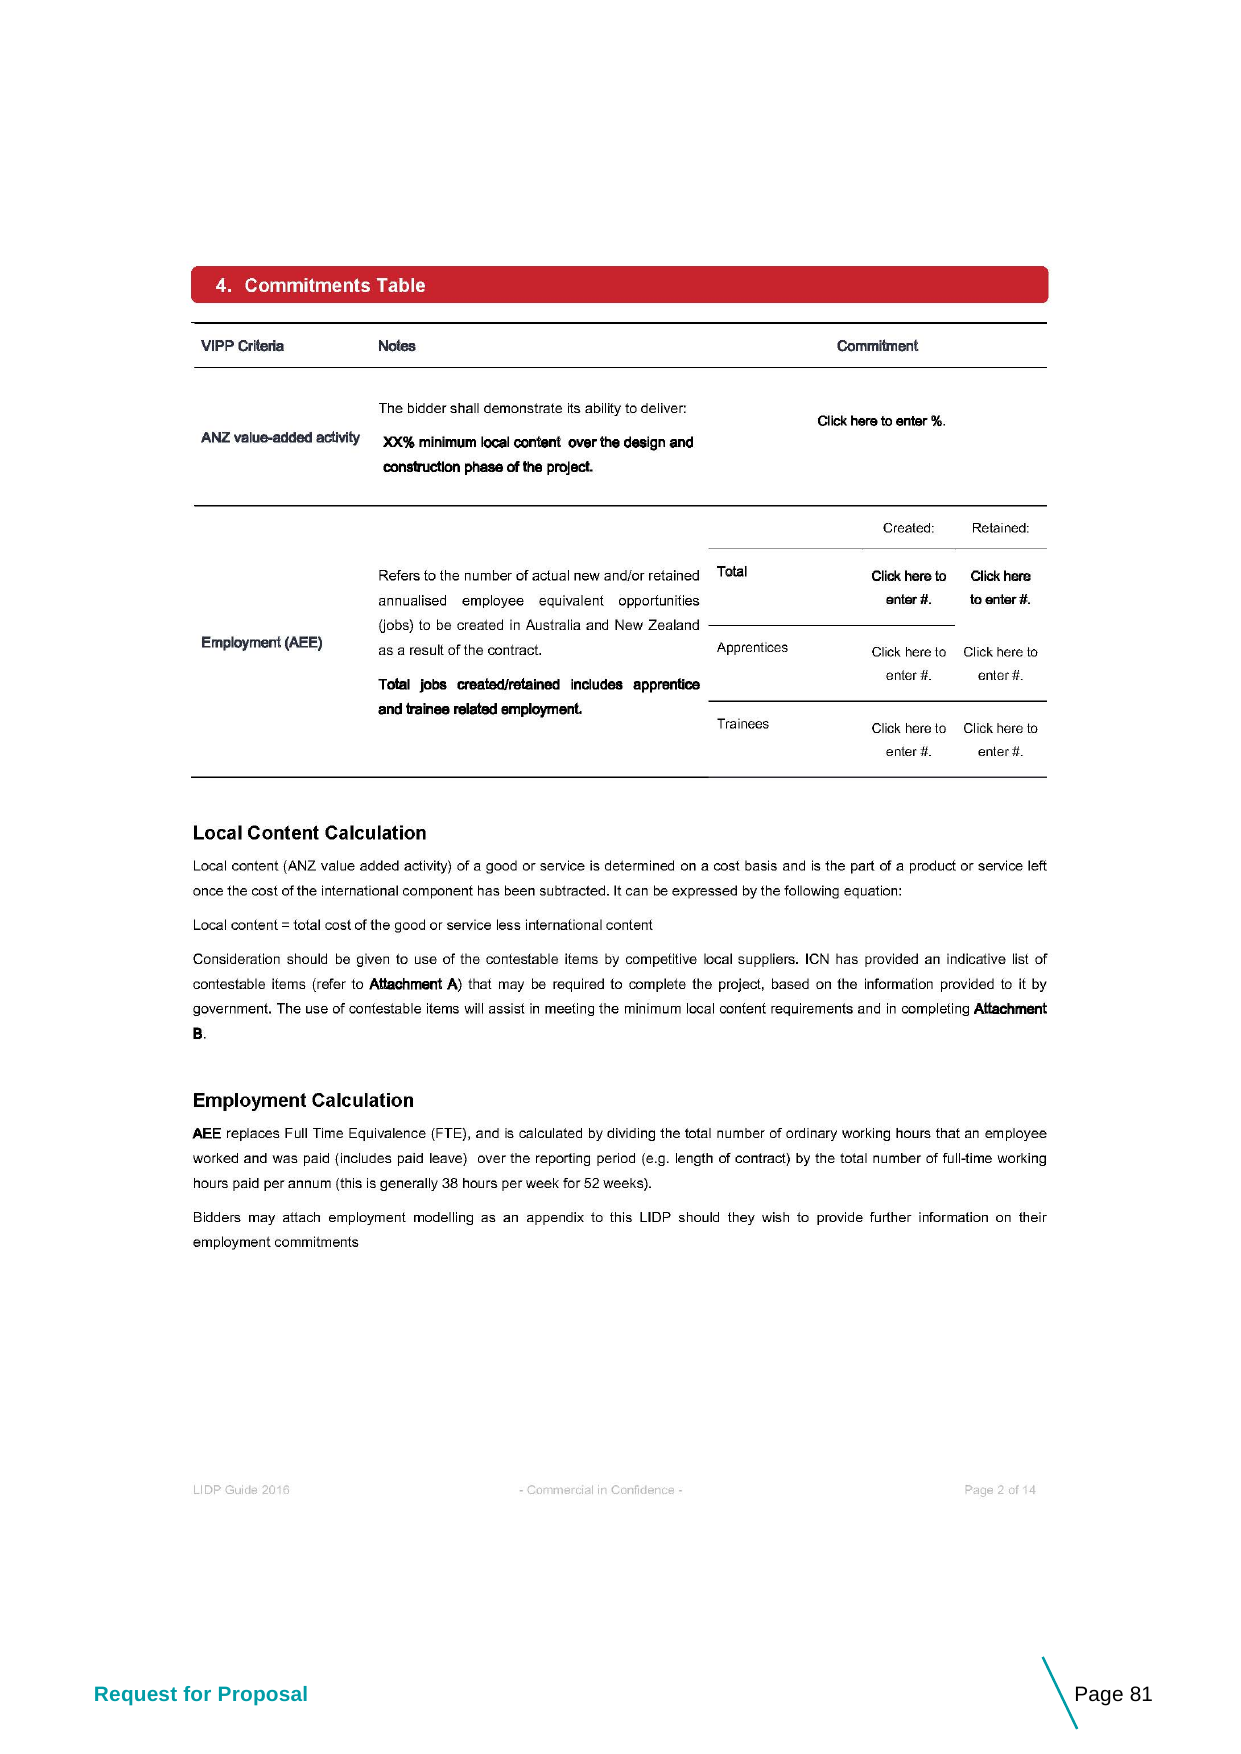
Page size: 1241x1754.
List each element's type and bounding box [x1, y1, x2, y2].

picture [150, 226, 1091, 1556]
